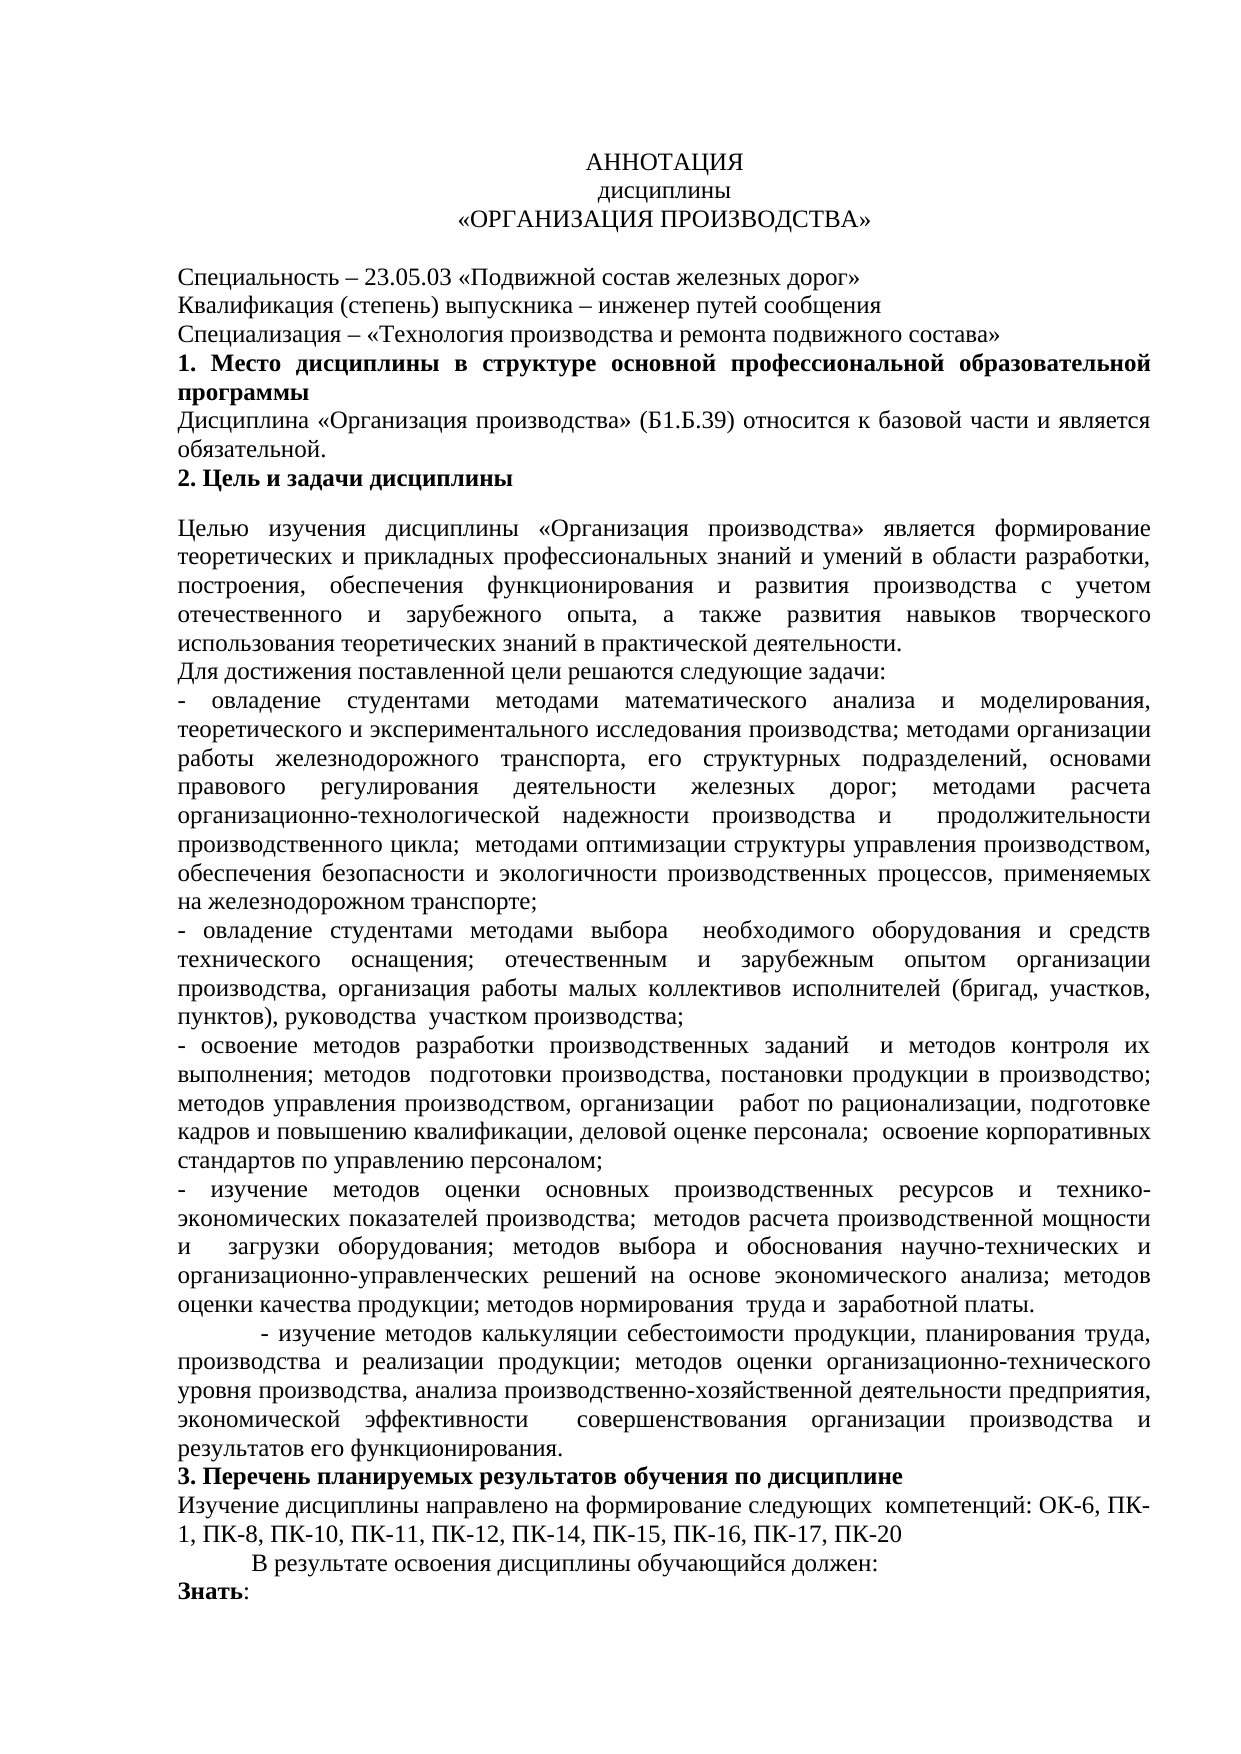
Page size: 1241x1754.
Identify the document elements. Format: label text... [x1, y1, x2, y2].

text - овладение студентами методами выбора необходимого оборудования и средств технического оснащения; отечественным и зарубежным опытом организации производства, организация работы малых коллективов исполнителей (бригад, участков, пунктов), руководства участком производства; [177, 915, 1152, 1030]
text 2. Цель и задачи дисциплины [177, 463, 1152, 492]
text 1. Место дисциплины в структуре основной профессиональной образовательной программы [177, 348, 1152, 406]
text АННОТАЦИЯ [177, 147, 1152, 176]
text В результате освоения дисциплины обучающийся должен: [177, 1548, 1152, 1576]
text Специальность – 23.05.03 «Подвижной состав железных дорог» [177, 262, 1152, 291]
text - изучение методов калькуляции себестоимости продукции, планирования труда, производства и реализации продукции; методов оценки организационно-технического уровня производства, анализа производственно-хозяйственной деятельности предприятия, экономической эффективности совершенствования организации производства и результатов его функционирования. [177, 1318, 1152, 1461]
text Целью изучения дисциплины «Организация производства» является формирование теоретических и прикладных профессиональных знаний и умений в области разработки, построения, обеспечения функционирования и развития производства с учетом отечественного и зарубежного опыта, а также развития навыков творческого использования теоретических знаний в практической деятельности. [177, 513, 1152, 656]
text 3. Перечень планируемых результатов обучения по дисциплине [177, 1461, 1152, 1490]
text - изучение методов оценки основных производственных ресурсов и технико-экономических показателей производства; методов расчета производственной мощности и загрузки оборудования; методов выбора и обоснования научно-технических и организационно-управленческих решений на основе экономического анализа; методов оценки качества продукции; методов нормирования труда и заработной платы. [177, 1174, 1152, 1318]
text - освоение методов разработки производственных заданий и методов контроля их выполнения; методов подготовки производства, постановки продукции в производство; методов управления производством, организации работ по рационализации, подготовке кадров и повышению квалификации, деловой оценке персонала; освоение корпоративных стандартов по управлению персоналом; [177, 1030, 1152, 1174]
text «организация производства» [177, 204, 1152, 233]
text Изучение дисциплины направлено на формирование следующих компетенций: ОК-6, ПК-1, ПК-8, ПК-10, ПК-11, ПК-12, ПК-14, ПК-15, ПК-16, ПК-17, ПК-20 [177, 1490, 1152, 1548]
text дисциплины [177, 176, 1152, 204]
text Квалификация (степень) выпускника – инженер путей сообщения [177, 291, 1152, 319]
text Для достижения поставленной цели решаются следующие задачи: [177, 656, 1152, 685]
text Знать: [177, 1576, 1152, 1605]
text Дисциплина «Организация производства» (Б1.Б.39) относится к базовой части и является обязательной. [177, 406, 1152, 463]
text Специализация – «Технология производства и ремонта подвижного состава» [177, 319, 1152, 348]
text - овладение студентами методами математического анализа и моделирования, теоретического и экспериментального исследования производства; методами организации работы железнодорожного транспорта, его структурных подразделений, основами правового регулирования деятельности железных дорог; методами расчета организационно-технологической надежности производства и продолжительности производственного цикла; методами оптимизации структуры управления производством, обеспечения безопасности и экологичности производственных процессов, применяемых на железнодорожном транспорте; [177, 685, 1152, 915]
